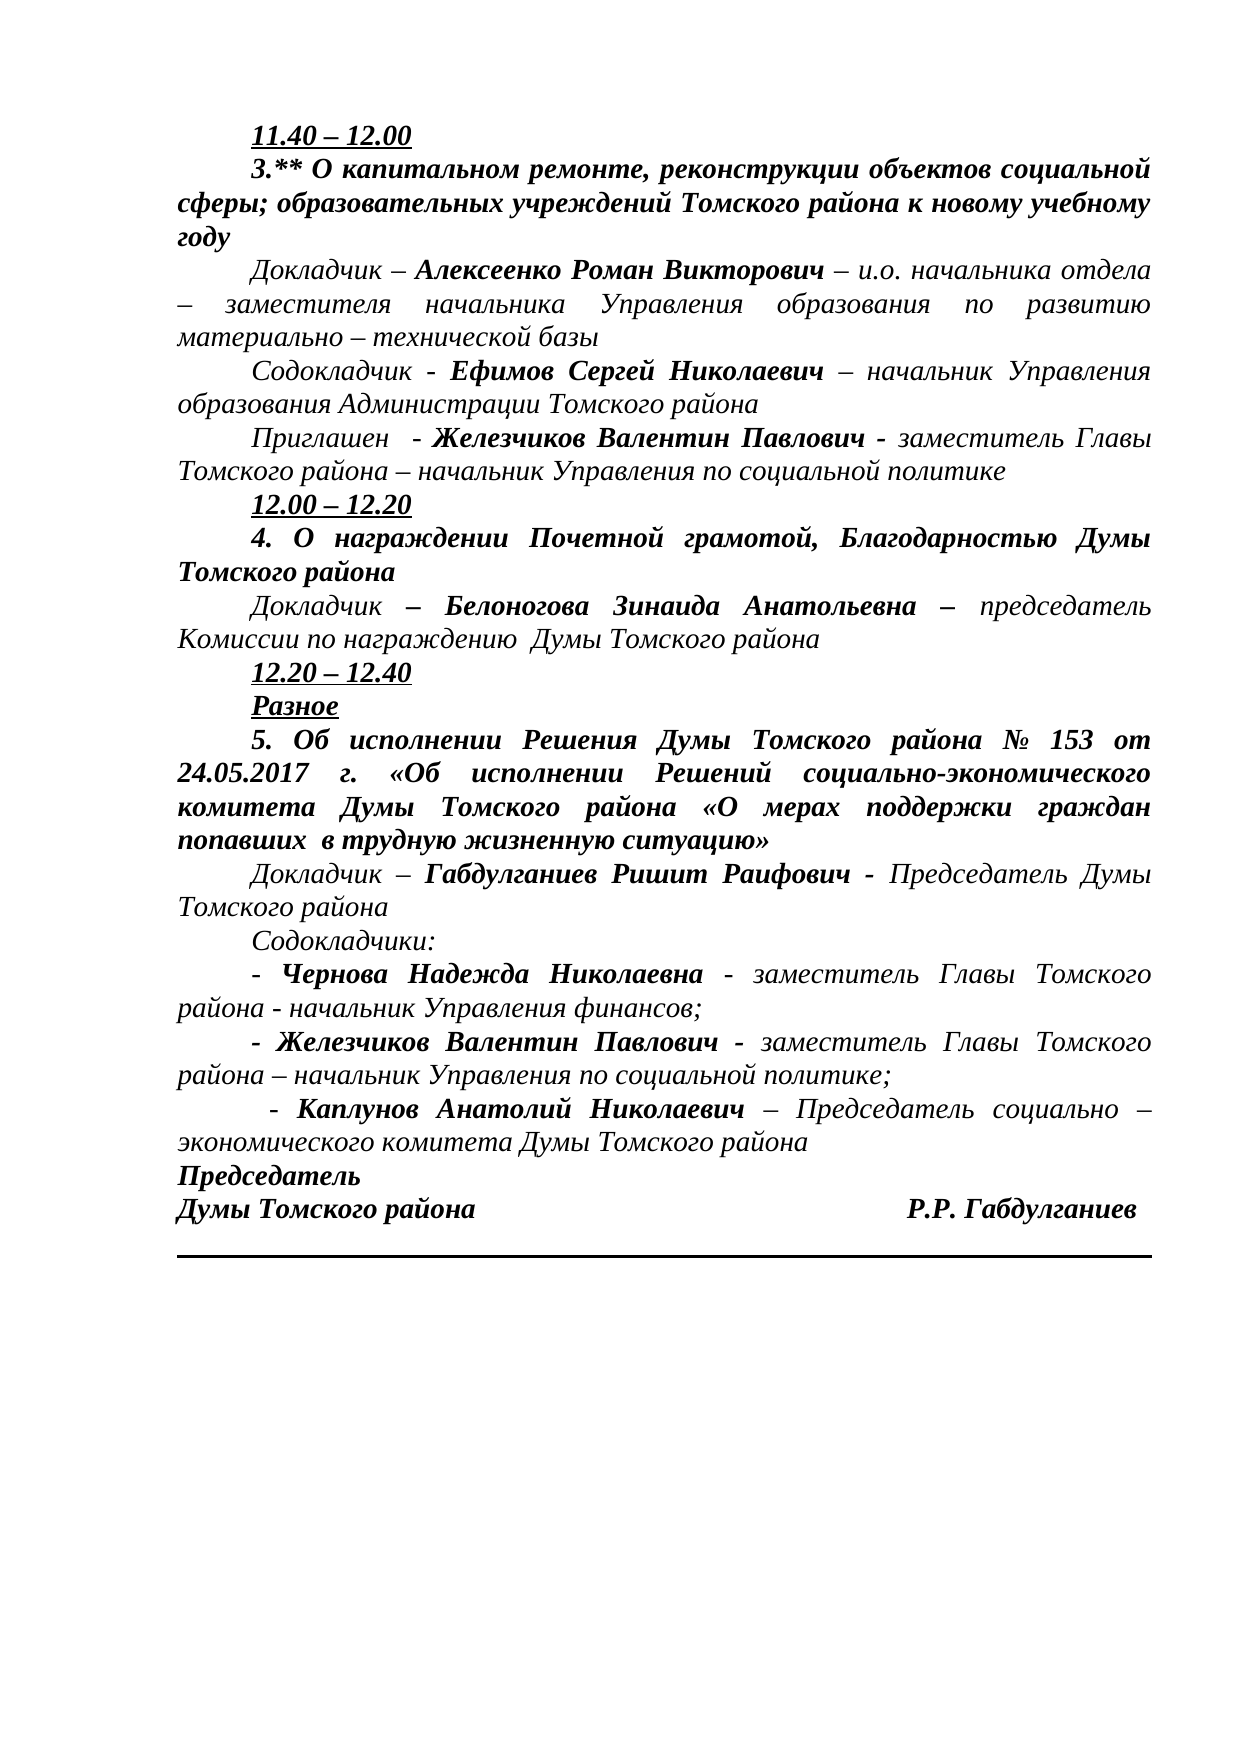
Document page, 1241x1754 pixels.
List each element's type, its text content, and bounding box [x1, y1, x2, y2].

list 11.40 – 12.00 [177, 118, 1152, 152]
text 12.00 – 12.20 [177, 487, 1152, 521]
text - Чернова Надежда Николаевна - заместитель Главы Томского района - начальник Управления финансов; [177, 957, 1152, 1024]
text - Каплунов Анатолий Николаевич – Председатель социально – экономического комитета Думы Томского района [177, 1091, 1152, 1158]
text Председатель [177, 1158, 1152, 1191]
list Приглашен - Железчиков Валентин Павлович - заместитель Главы Томского района – начальник Управления по социальной политике [177, 420, 1152, 487]
text Думы Томского района Р.Р. Габдулганиев [177, 1191, 1152, 1225]
list Разное [177, 688, 1152, 722]
list Содокладчик - Ефимов Сергей Николаевич – начальник Управления образования Администрации Томского района [177, 353, 1152, 420]
text Докладчик – Габдулганиев Ришит Раифович - Председатель Думы Томского района [177, 856, 1152, 923]
text - Железчиков Валентин Павлович - заместитель Главы Томского района – начальник Управления по социальной политике; [177, 1024, 1152, 1091]
text 5. Об исполнении Решения Думы Томского района № 153 от 24.05.2017 г. «Об исполнении Решений социально-экономического комитета Думы Томского района «О мерах поддержки граждан попавших в трудную жизненную ситуацию» [177, 722, 1152, 856]
list Докладчик – Алексеенко Роман Викторович – и.о. начальника отдела – заместителя начальника Управления образования по развитию материально – технической базы [177, 252, 1152, 353]
text 12.20 – 12.40 [177, 655, 1152, 688]
text 4. О награждении Почетной грамотой, Благодарностью Думы Томского района [177, 521, 1152, 588]
text Содокладчики: [177, 923, 1152, 957]
text Докладчик – Белоногова Зинаида Анатольевна – председатель Комиссии по награждению Думы Томского района [177, 588, 1152, 655]
list 3.** О капитальном ремонте, реконструкции объектов социальной сферы; образовательных учреждений Томского района к новому учебному году [177, 152, 1152, 252]
